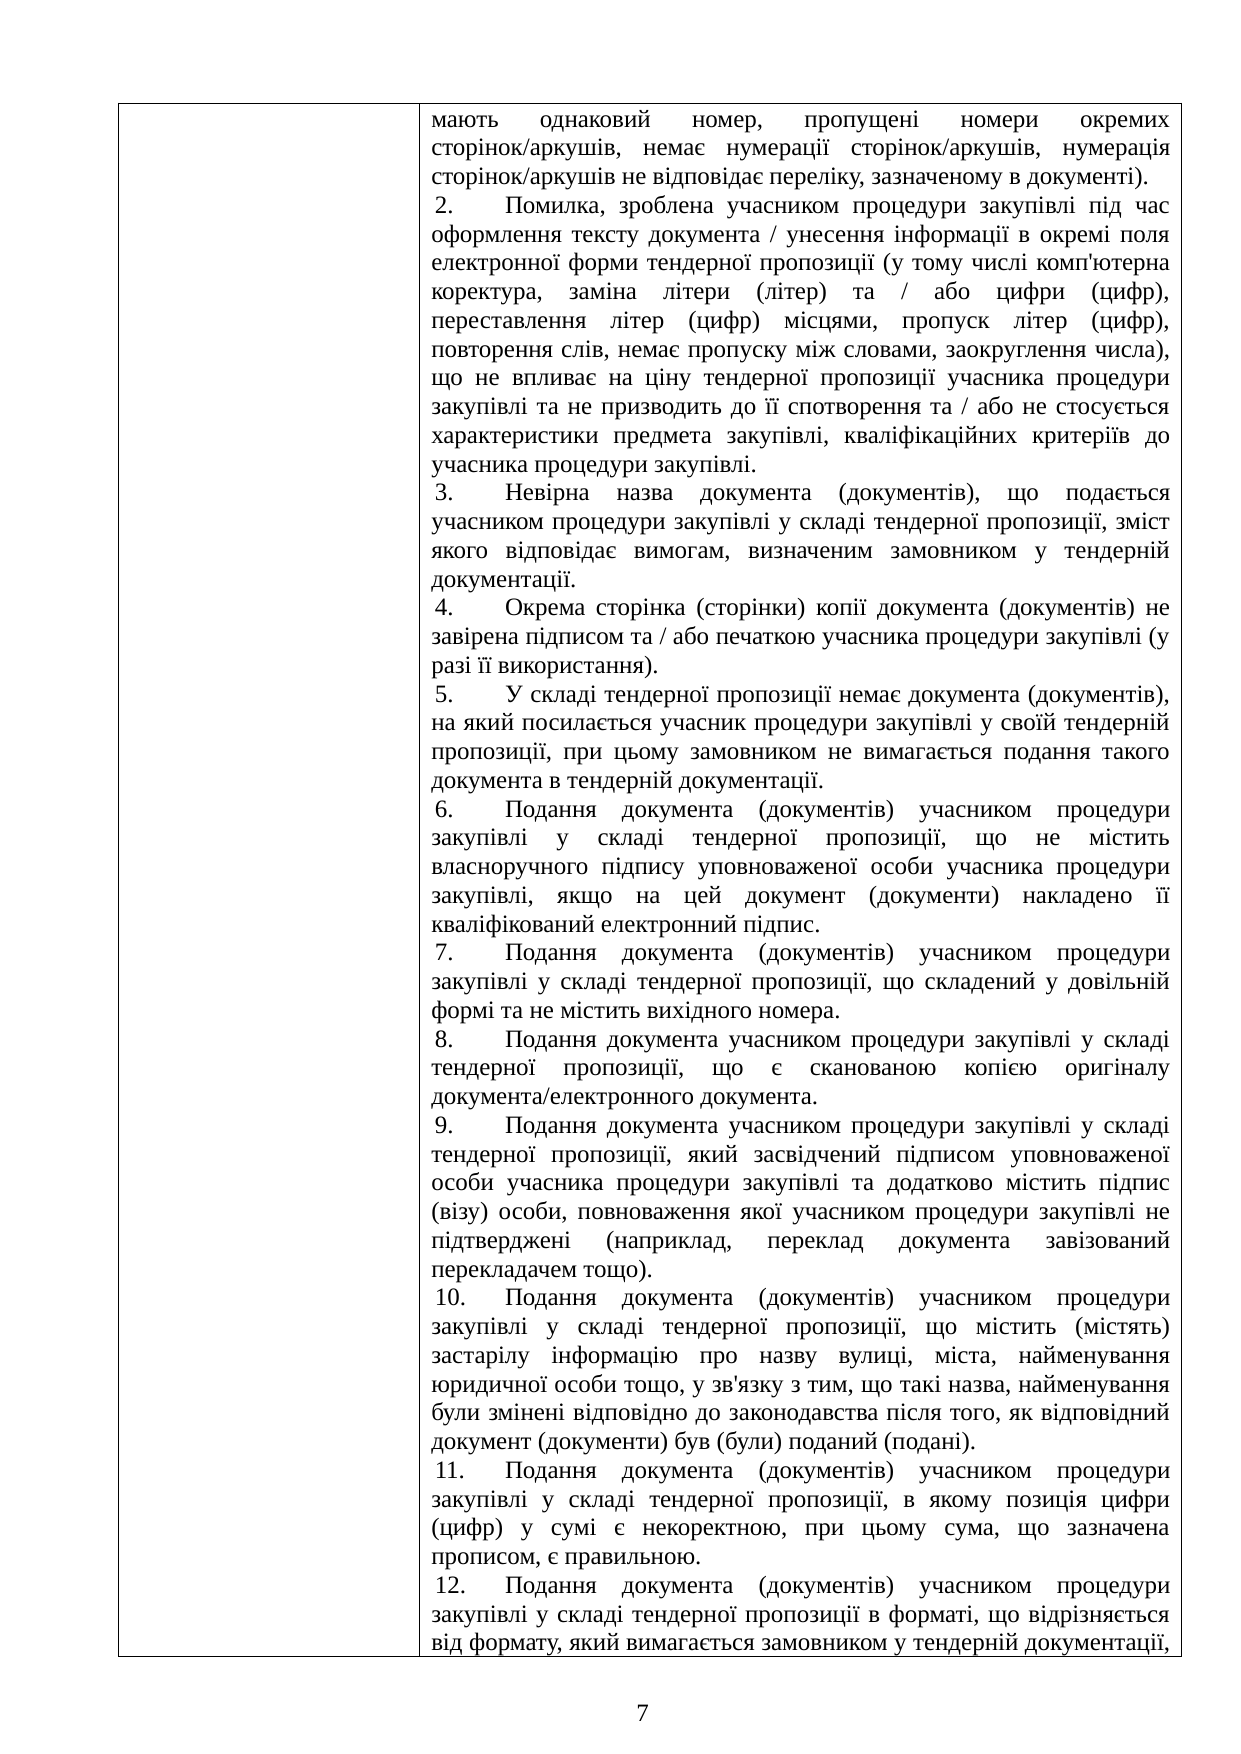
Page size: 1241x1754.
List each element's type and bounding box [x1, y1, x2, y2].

table_cell [119, 104, 419, 1656]
table_cell [420, 104, 1181, 1656]
